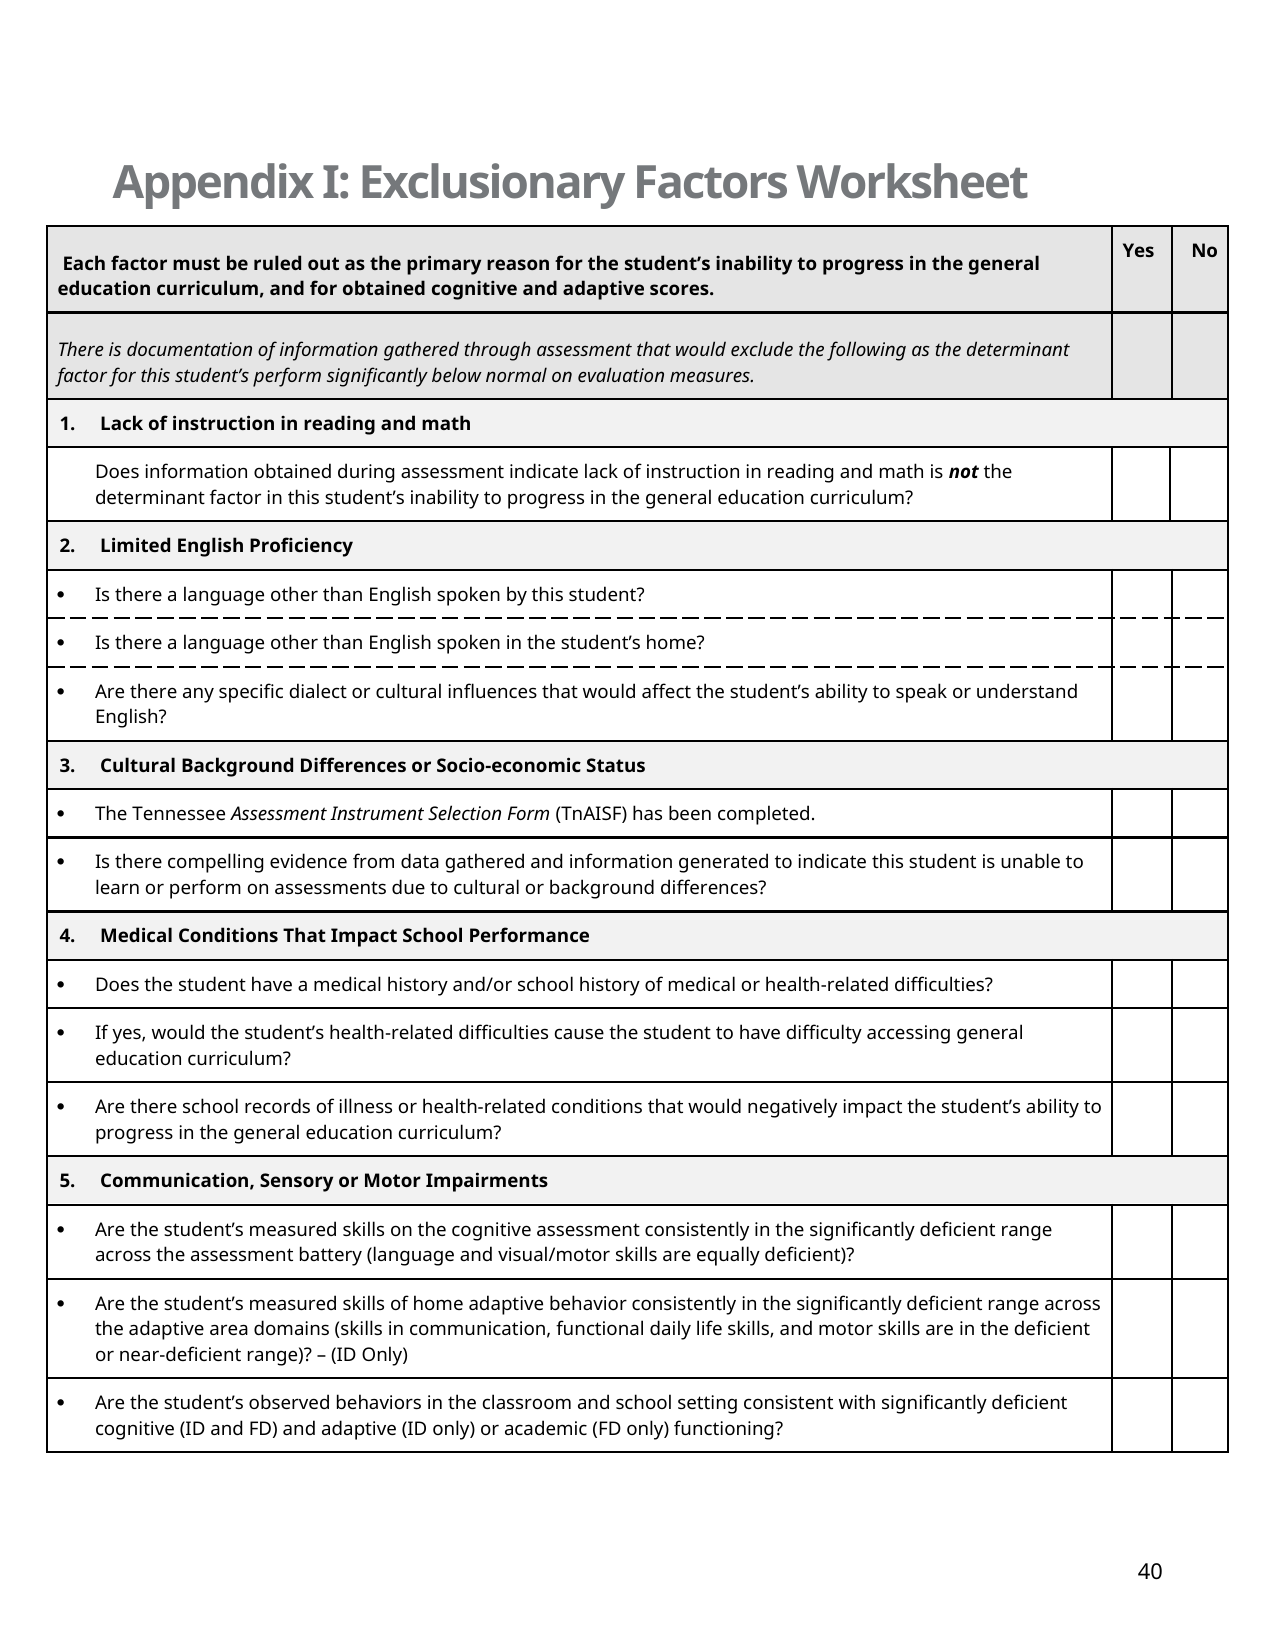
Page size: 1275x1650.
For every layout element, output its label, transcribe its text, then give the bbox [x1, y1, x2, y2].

table_cell [1113, 1280, 1171, 1377]
table_cell [1173, 666, 1227, 739]
table_cell 3. Cultural Background Differences or Socio-economic Status [48, 742, 1227, 788]
table_cell [1113, 1206, 1171, 1277]
table_cell [1113, 666, 1171, 739]
table_cell [1113, 1379, 1171, 1451]
table_cell Are the student’s measured skills of home adaptive behavior consistently in the significantly deficient range across the adaptive area domains (skills in communication, functional daily life skills, and motor skills are in the deficient or near-deficient range)? – (ID Only) [48, 1280, 1111, 1377]
table_cell [1113, 790, 1171, 836]
table_cell [1173, 961, 1227, 1007]
table_cell [1113, 571, 1171, 617]
table_cell [1113, 314, 1171, 398]
table_cell [1173, 1379, 1227, 1451]
table_cell Are there school records of illness or health-related conditions that would negatively impact the student’s ability to progress in the general education curriculum? [48, 1083, 1111, 1155]
table_cell [1113, 1083, 1171, 1155]
table_cell If yes, would the student’s health-related difficulties cause the student to have difficulty accessing general education curriculum? [48, 1009, 1111, 1081]
table_cell There is documentation of information gathered through assessment that would exclude the following as the determinant factor for this student’s perform significantly below normal on evaluation measures. [48, 314, 1111, 398]
table_cell [1171, 448, 1227, 520]
table_cell Is there a language other than English spoken in the student’s home? [48, 617, 1111, 666]
table_cell Is there a language other than English spoken by this student? [48, 571, 1111, 617]
table_cell [1173, 1083, 1227, 1155]
table_cell [1173, 790, 1227, 836]
subtitle Appendix I: Exclusionary Factors Worksheet [112, 150, 1162, 212]
table_cell [1173, 617, 1227, 666]
table_cell [1173, 1280, 1227, 1377]
table_cell 1. Lack of instruction in reading and math [48, 400, 1227, 446]
table_cell Does information obtained during assessment indicate lack of instruction in reading and math is not the determinant factor in this student’s inability to progress in the general education curriculum? [48, 448, 1111, 520]
table_cell Are there any specific dialect or cultural influences that would affect the student’s ability to speak or understand English? [48, 666, 1111, 739]
table_cell [1113, 839, 1171, 910]
table_cell [1173, 1009, 1227, 1081]
table_cell [1173, 1206, 1227, 1277]
table_cell 2. Limited English Proficiency [48, 522, 1227, 569]
table_cell Is there compelling evidence from data gathered and information generated to indicate this student is unable to learn or perform on assessments due to cultural or background differences? [48, 839, 1111, 910]
table_cell [1113, 961, 1171, 1007]
table_cell 5. Communication, Sensory or Motor Impairments [48, 1157, 1227, 1203]
table_header Yes [1113, 227, 1171, 311]
table_cell [1173, 839, 1227, 910]
table_cell [1173, 314, 1227, 398]
table_header Each factor must be ruled out as the primary reason for the student’s inability to progress in the general education curriculum, and for obtained cognitive and adaptive scores. [48, 227, 1111, 311]
table_cell [1173, 571, 1227, 617]
table_header No [1173, 227, 1227, 311]
table_cell The Tennessee Assessment Instrument Selection Form (TnAISF) has been completed. [48, 790, 1111, 836]
table_cell 4. Medical Conditions That Impact School Performance [48, 913, 1227, 959]
table_cell [1113, 617, 1171, 666]
table_cell Are the student’s observed behaviors in the classroom and school setting consistent with significantly deficient cognitive (ID and FD) and adaptive (ID only) or academic (FD only) functioning? [48, 1379, 1111, 1451]
table_cell Are the student’s measured skills on the cognitive assessment consistently in the significantly deficient range across the assessment battery (language and visual/motor skills are equally deficient)? [48, 1206, 1111, 1277]
table_cell [1113, 448, 1169, 520]
table_cell Does the student have a medical history and/or school history of medical or health-related difficulties? [48, 961, 1111, 1007]
table_cell [1113, 1009, 1171, 1081]
